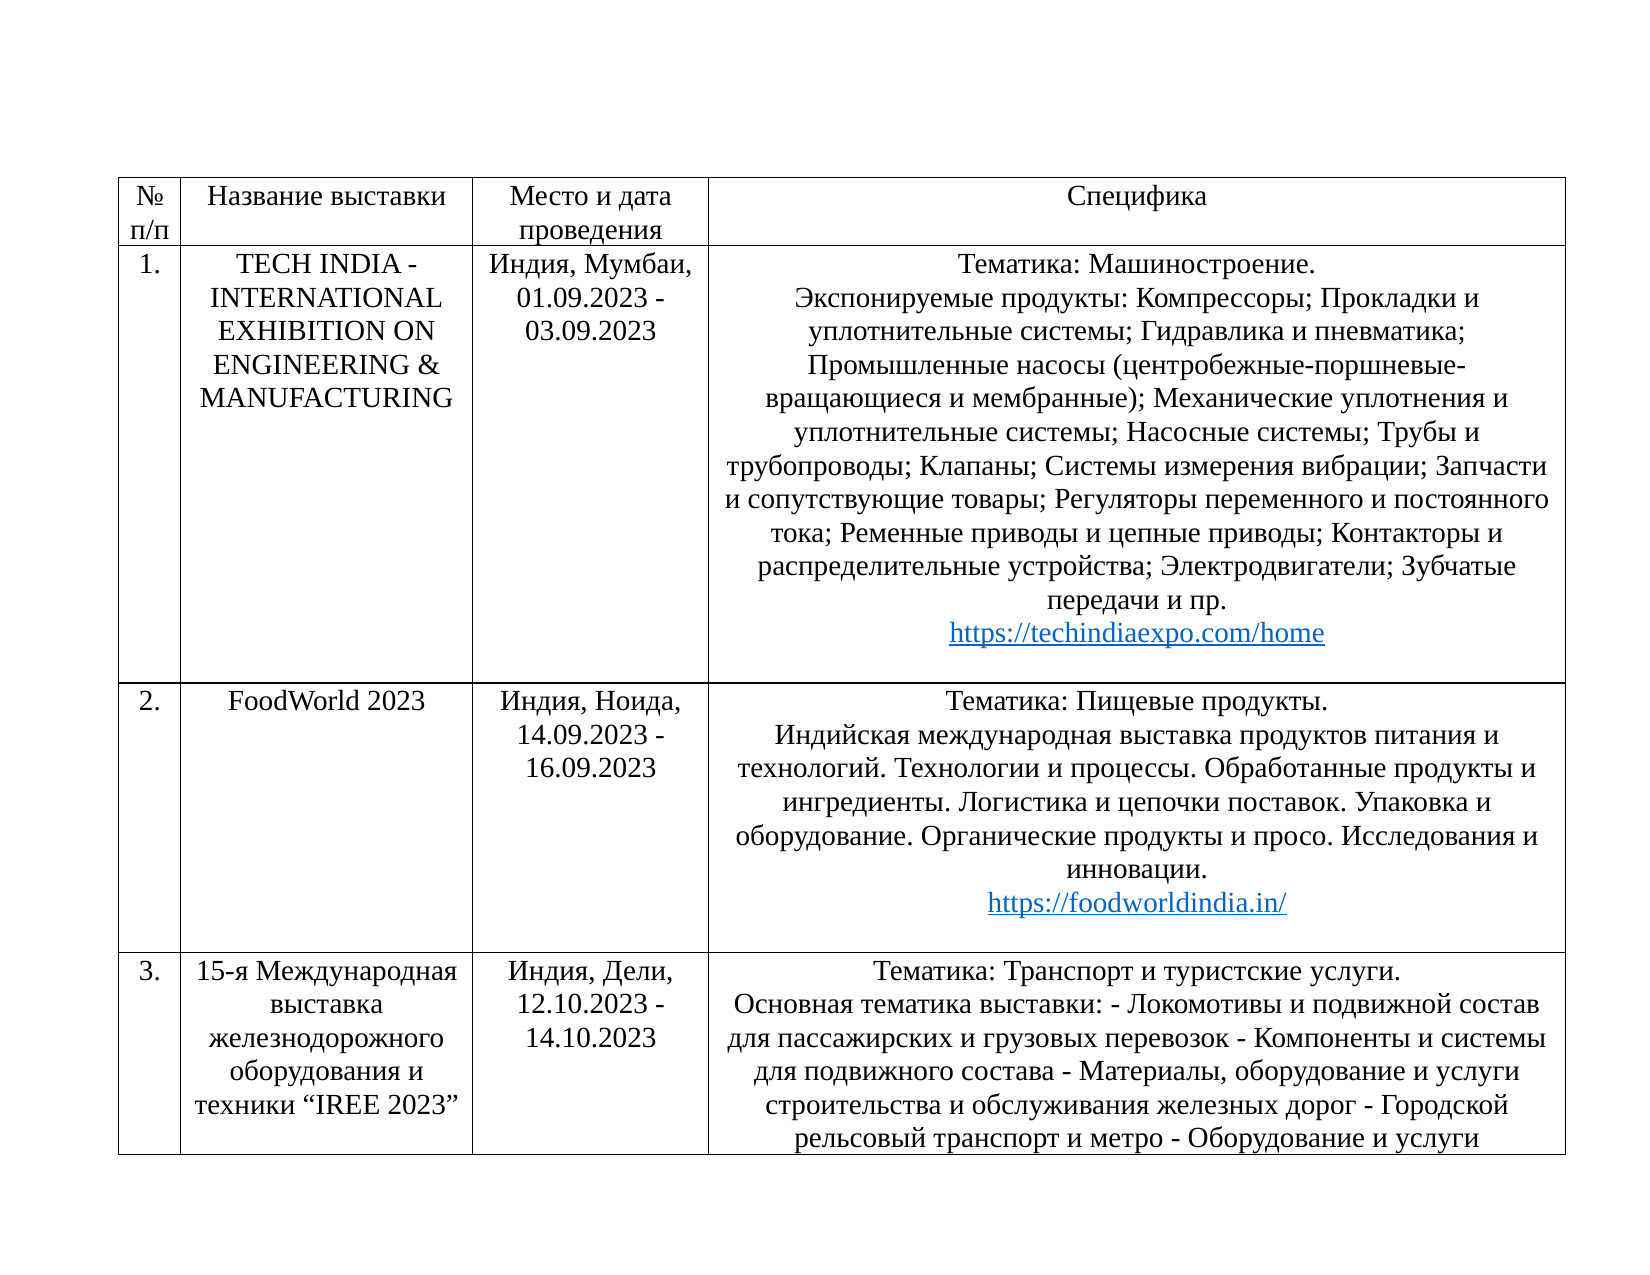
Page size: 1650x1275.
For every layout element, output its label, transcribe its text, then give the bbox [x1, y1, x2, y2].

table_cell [473, 953, 708, 1154]
table_cell 2. [119, 684, 180, 952]
table_header Название выставки [181, 178, 472, 245]
table_cell Индия, Мумбаи, 01.09.2023 - 03.09.2023 [473, 246, 708, 682]
table_cell Тематика: Пищевые продукты. Индийская международная выставка продуктов питания и технологий. Технологии и процессы. Обработанные продукты и ингредиенты. Логистика и цепочки поставок. Упаковка и оборудование. Органические продукты и просо. Исследования и инновации. https://foodworldindia.in/ [709, 684, 1565, 952]
table_header Специфика [709, 178, 1565, 245]
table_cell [181, 953, 472, 1154]
table_cell Тематика: Машиностроение. Экспонируемые продукты: Компрессоры; Прокладки и уплотнительные системы; Гидравлика и пневматика; Промышленные насосы (центробежные-поршневые-вращающиеся и мембранные); Механические уплотнения и уплотнительные системы; Насосные системы; Трубы и трубопроводы; Клапаны; Системы измерения вибрации; Запчасти и сопутствующие товары; Регуляторы переменного и постоянного тока; Ременные приводы и цепные приводы; Контакторы и распределительные устройства; Электродвигатели; Зубчатые передачи и пр. https://techindiaexpo.com/home [709, 246, 1565, 682]
table_cell FoodWorld 2023 [181, 684, 472, 952]
table_cell 3. [119, 953, 180, 1154]
table_cell TECH INDIA - INTERNATIONAL EXHIBITION ON ENGINEERING & MANUFACTURING [181, 246, 472, 682]
table_header № п/п [119, 178, 180, 245]
table_cell Индия, Ноида, 14.09.2023 - 16.09.2023 [473, 684, 708, 952]
table_header Место и дата проведения [473, 178, 708, 245]
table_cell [709, 953, 1565, 1154]
table_cell 1. [119, 246, 180, 682]
